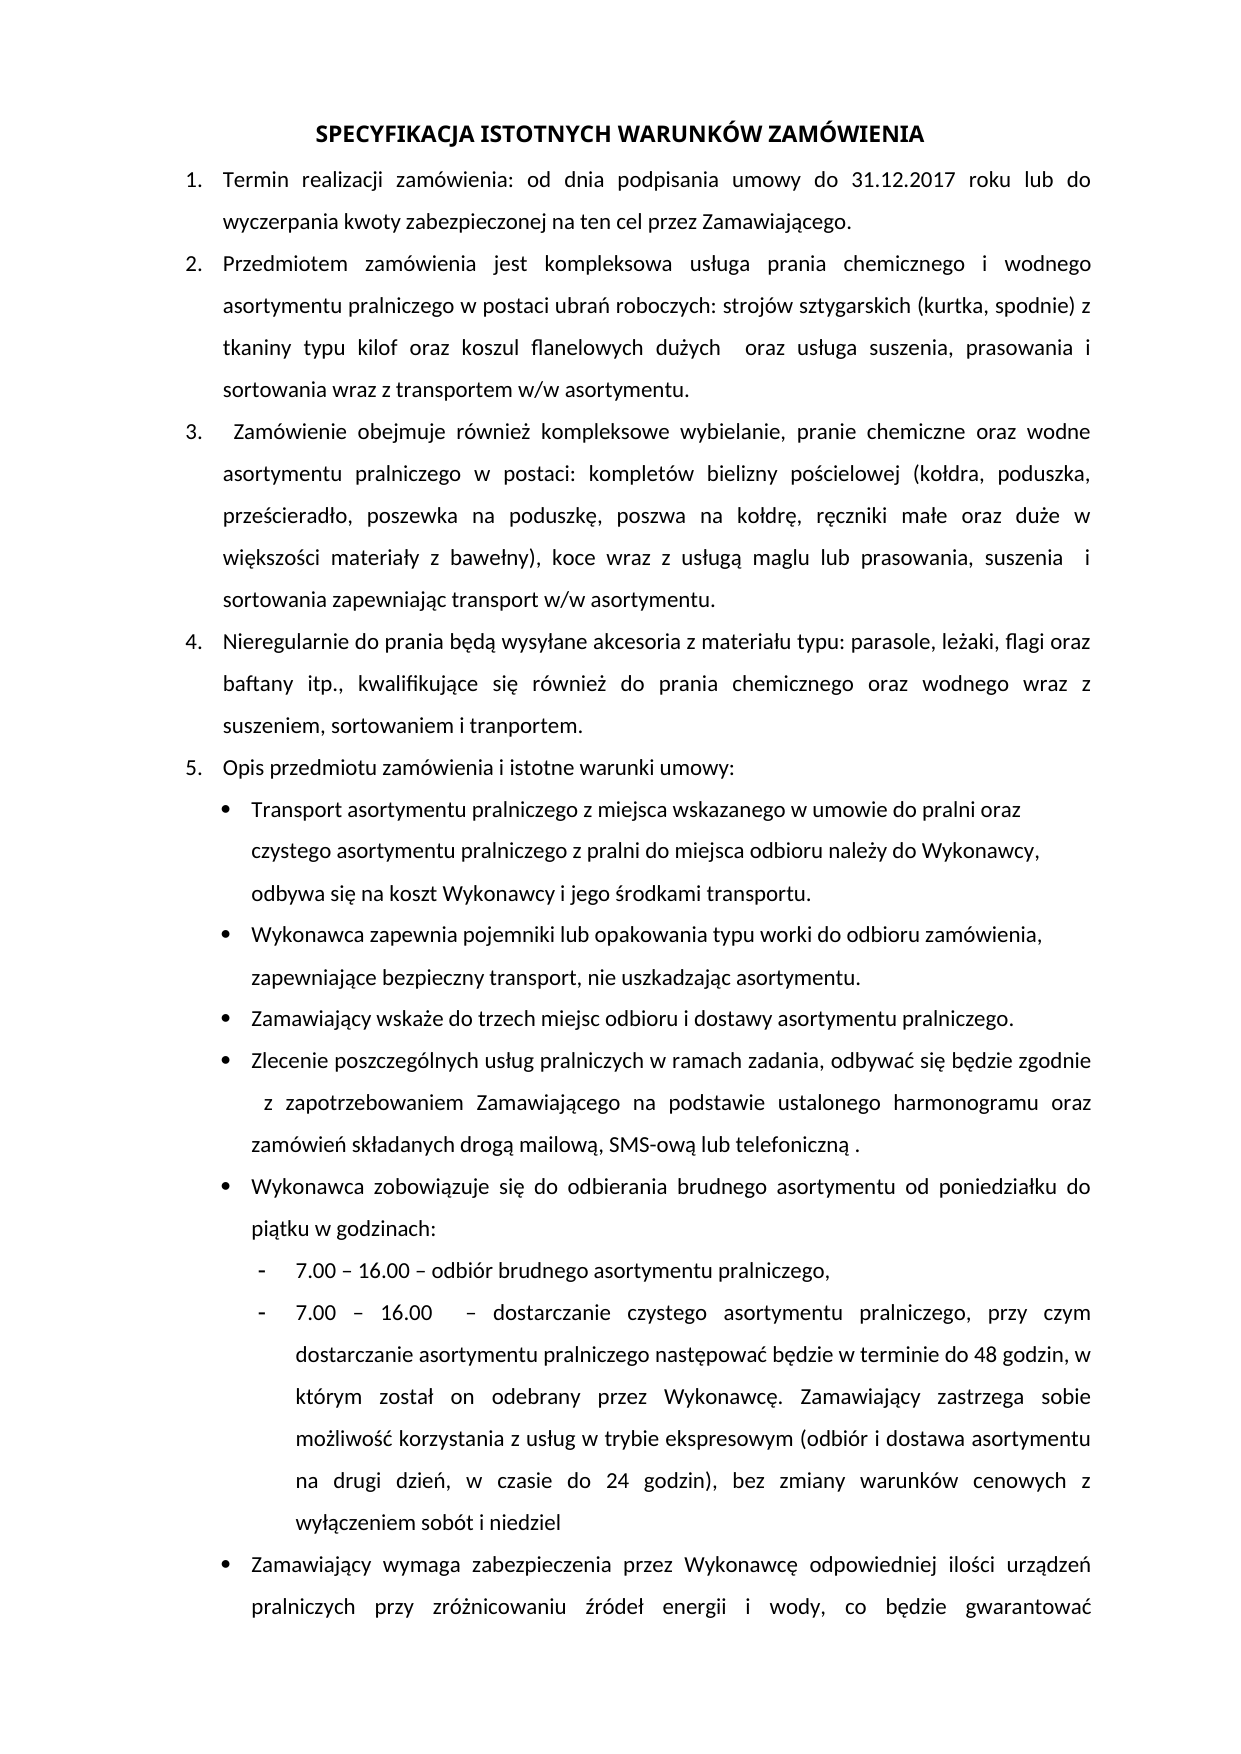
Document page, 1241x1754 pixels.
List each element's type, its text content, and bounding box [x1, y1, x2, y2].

list Opis przedmiotu zamówienia i istotne warunki umowy: [185, 753, 1092, 781]
list Wykonawca zobowiązuje się do odbierania brudnego asortymentu od poniedziałku do piątku w godzinach: [222, 1172, 1092, 1242]
list Zamawiający wskaże do trzech miejsc odbioru i dostawy asortymentu pralniczego. [222, 1004, 1092, 1033]
list Zlecenie poszczególnych usług pralniczych w ramach zadania, odbywać się będzie zgodnie z zapotrzebowaniem Zamawiającego na podstawie ustalonego harmonogramu oraz zamówień składanych drogą mailową, SMS-ową lub telefoniczną . [222, 1047, 1092, 1158]
list Zamówienie obejmuje również kompleksowe wybielanie, pranie chemiczne oraz wodne asortymentu pralniczego w postaci: kompletów bielizny pościelowej (kołdra, poduszka, prześcieradło, poszewka na poduszkę, poszwa na kołdrę, ręczniki małe oraz duże w większości materiały z bawełny), koce wraz z usługą maglu lub prasowania, suszenia i sortowania zapewniając transport w/w asortymentu. [185, 417, 1092, 613]
list 7.00 – 16.00 – odbiór brudnego asortymentu pralniczego, [258, 1256, 1092, 1284]
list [222, 1550, 1092, 1620]
list Przedmiotem zamówienia jest kompleksowa usługa prania chemicznego i wodnego asortymentu pralniczego w postaci ubrań roboczych: strojów sztygarskich (kurtka, spodnie) z tkaniny typu kilof oraz koszul flanelowych dużych oraz usługa suszenia, prasowania i sortowania wraz z transportem w/w asortymentu. [185, 249, 1092, 403]
list Transport asortymentu pralniczego z miejsca wskazanego w umowie do pralni oraz czystego asortymentu pralniczego z pralni do miejsca odbioru należy do Wykonawcy, odbywa się na koszt Wykonawcy i jego środkami transportu. [222, 795, 1092, 907]
list Wykonawca zapewnia pojemniki lub opakowania typu worki do odbioru zamówienia, zapewniające bezpieczny transport, nie uszkadzając asortymentu. [222, 921, 1092, 991]
list Nieregularnie do prania będą wysyłane akcesoria z materiału typu: parasole, leżaki, flagi oraz baftany itp., kwalifikujące się również do prania chemicznego oraz wodnego wraz z suszeniem, sortowaniem i tranportem. [185, 627, 1092, 739]
text SPECYFIKACJA ISTOTNYCH WARUNKÓW ZAMÓWIENIA [148, 118, 1092, 149]
list Termin realizacji zamówienia: od dnia podpisania umowy do 31.12.2017 roku lub do wyczerpania kwoty zabezpieczonej na ten cel przez Zamawiającego. [185, 165, 1092, 235]
list 7.00 – 16.00 – dostarczanie czystego asortymentu pralniczego, przy czym dostarczanie asortymentu pralniczego następować będzie w terminie do 48 godzin, w którym został on odebrany przez Wykonawcę. Zamawiający zastrzega sobie możliwość korzystania z usług w trybie ekspresowym (odbiór i dostawa asortymentu na drugi dzień, w czasie do 24 godzin), bez zmiany warunków cenowych z wyłączeniem sobót i niedziel [258, 1298, 1092, 1536]
